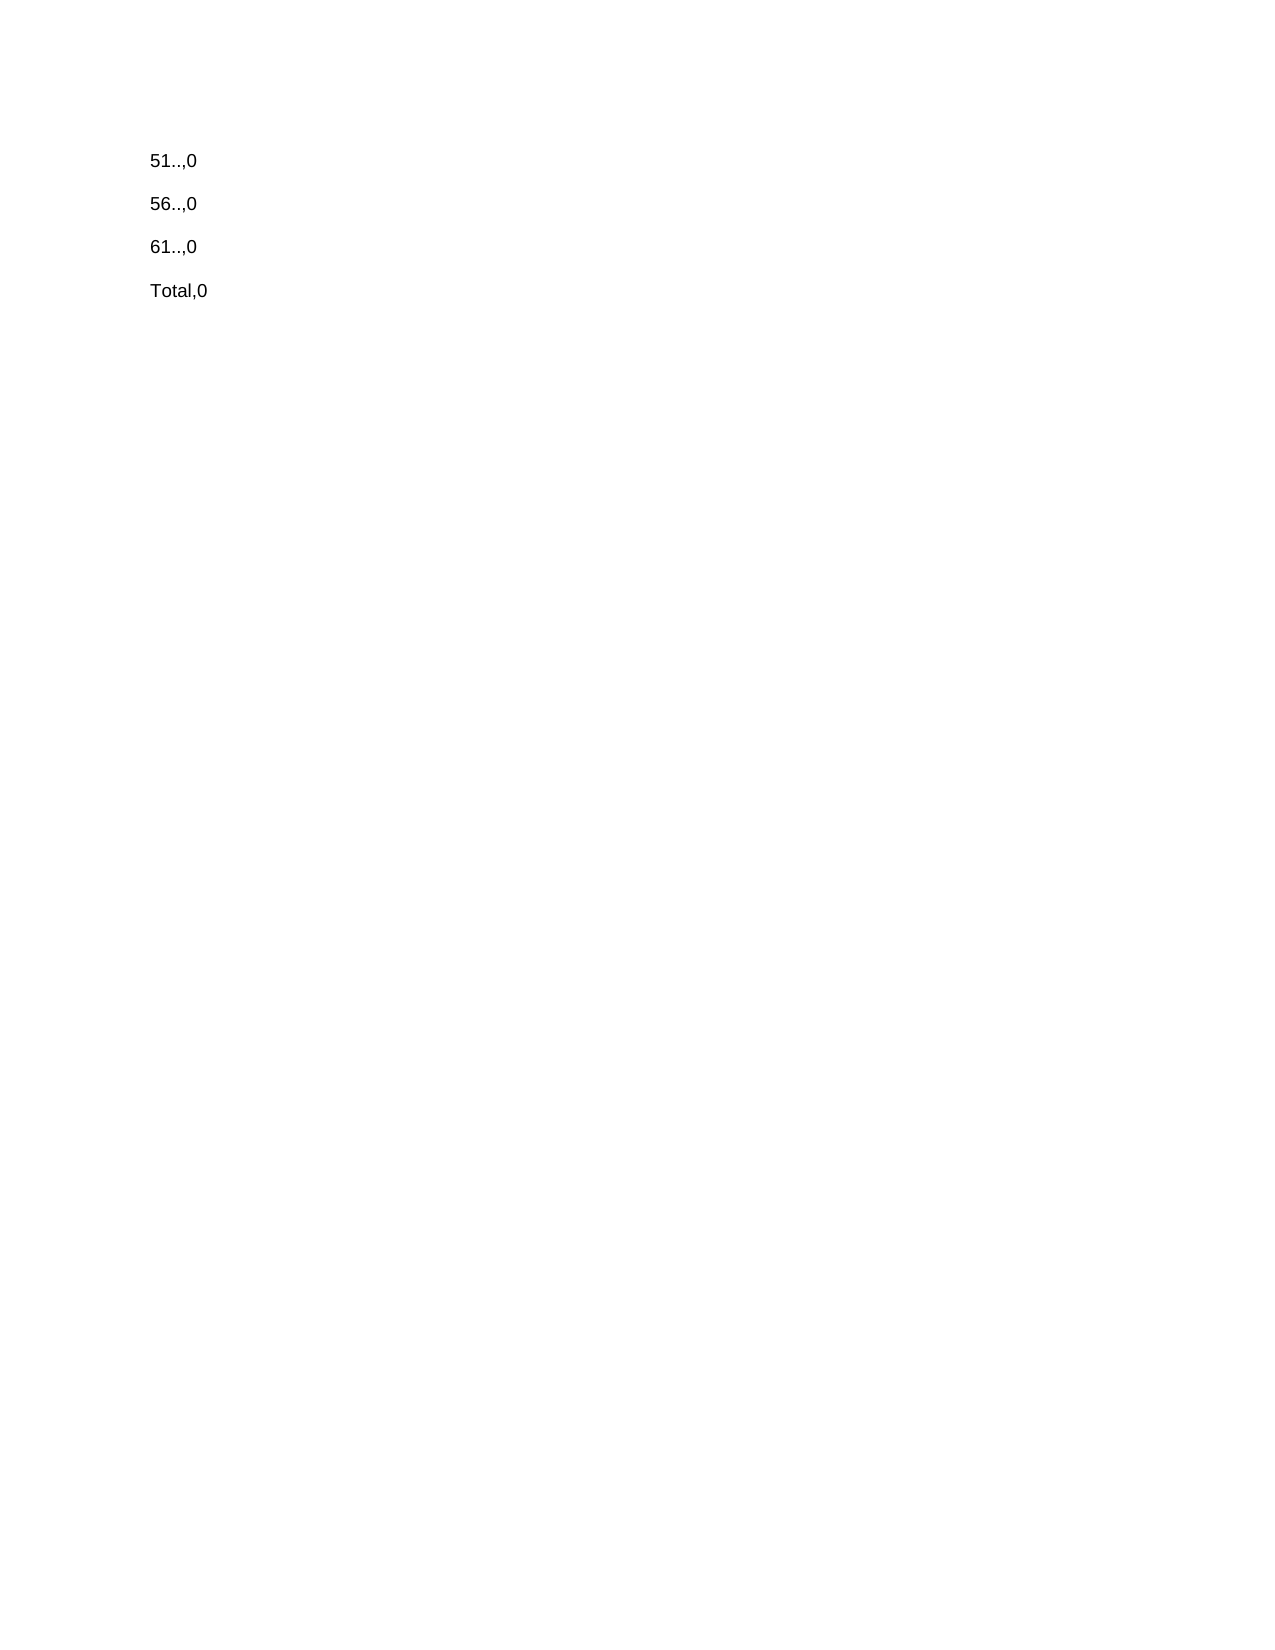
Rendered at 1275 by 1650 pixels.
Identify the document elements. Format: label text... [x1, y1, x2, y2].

text 56..,0 [150, 193, 1125, 215]
text 51..,0 [150, 150, 1125, 172]
text Total,0 [150, 279, 1125, 301]
text 61..,0 [150, 236, 1125, 258]
